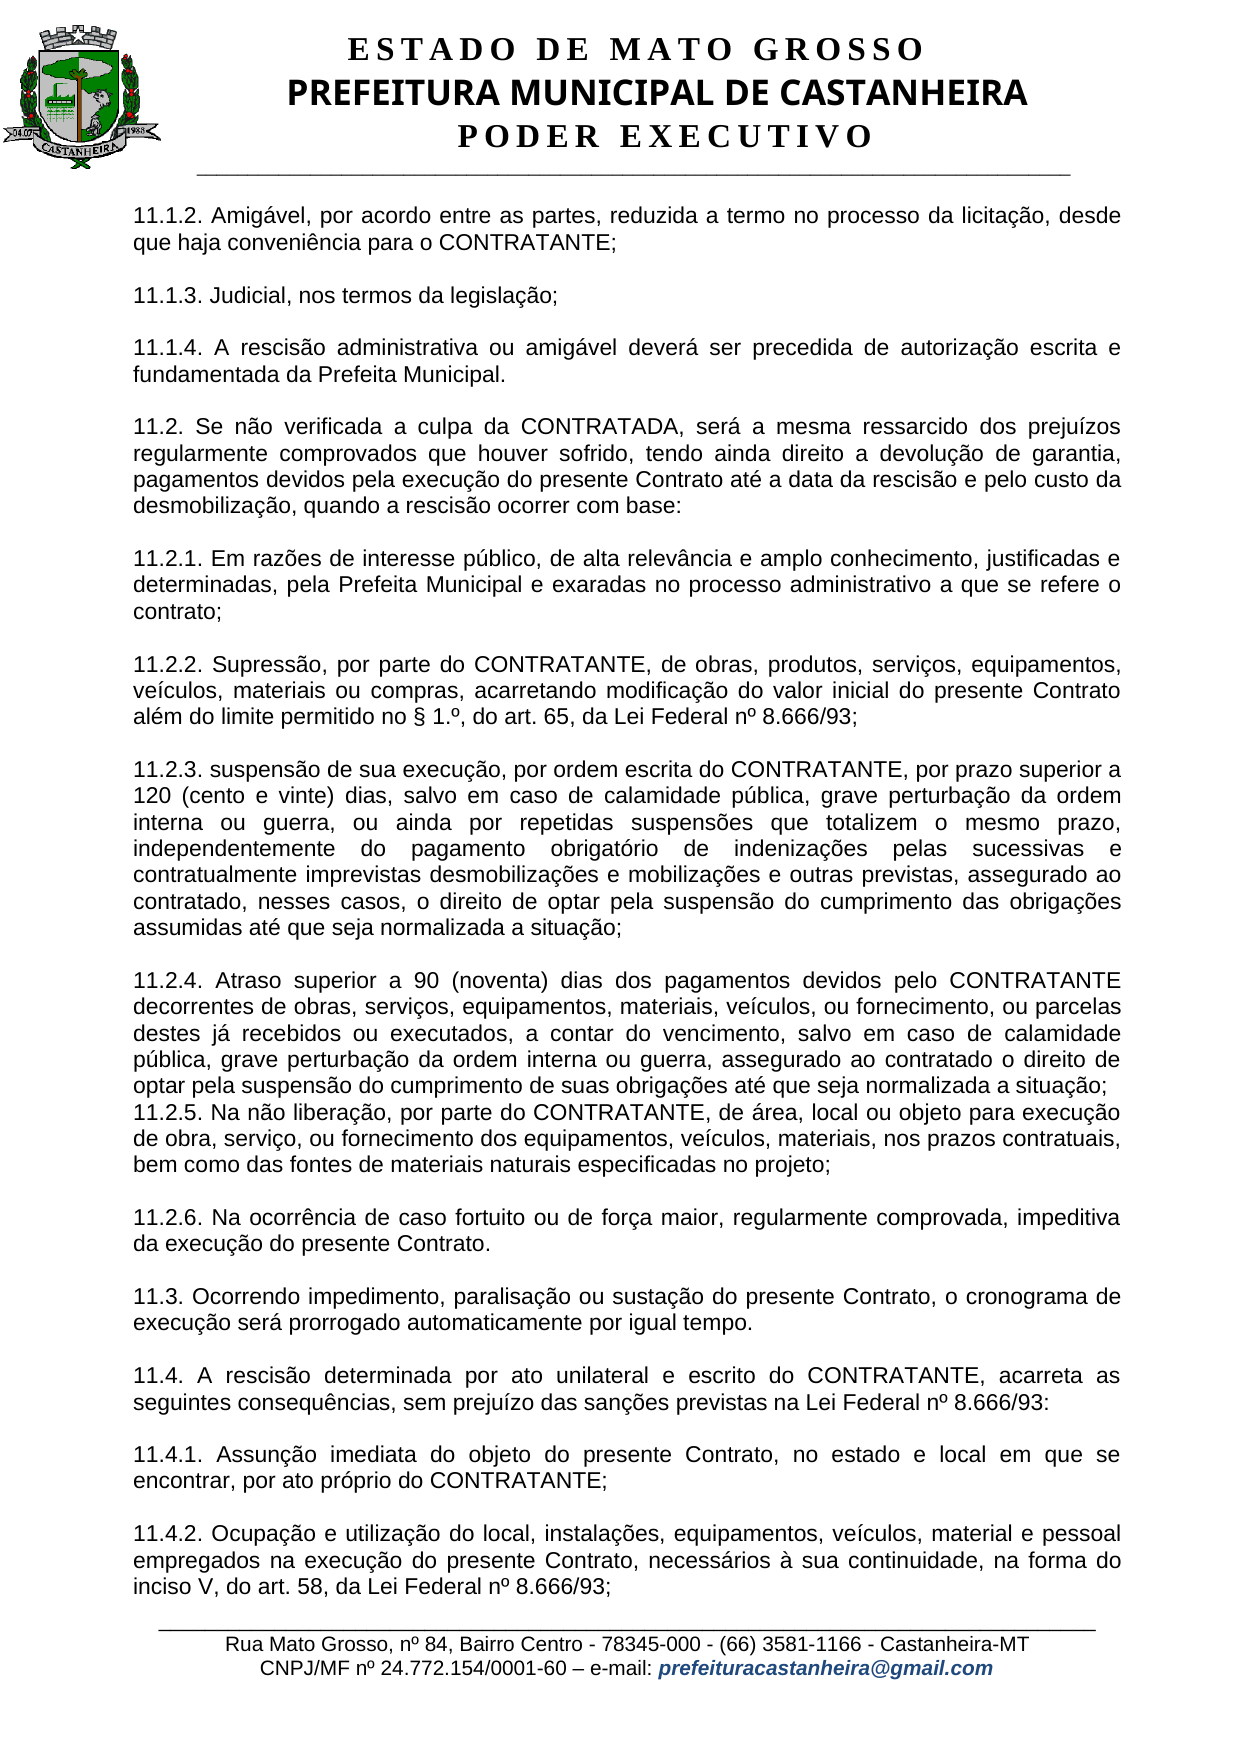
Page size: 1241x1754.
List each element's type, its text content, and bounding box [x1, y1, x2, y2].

text 11.3. Ocorrendo impedimento, paralisação ou sustação do presente Contrato, o cronograma de execução será prorrogado automaticamente por igual tempo. [133, 1283, 1122, 1336]
text 11.1.4. A rescisão administrativa ou amigável deverá ser precedida de autorização escrita e fundamentada da Prefeita Municipal. [133, 334, 1122, 387]
text 11.2.3. suspensão de sua execução, por ordem escrita do CONTRATANTE, por prazo superior a 120 (cento e vinte) dias, salvo em caso de calamidade pública, grave perturbação da ordem interna ou guerra, ou ainda por repetidas suspensões que totalizem o mesmo prazo, independentemente do pagamento obrigatório de indenizações pelas sucessivas e contratualmente imprevistas desmobilizações e mobilizações e outras previstas, assegurado ao contratado, nesses casos, o direito de optar pela suspensão do cumprimento das obrigações assumidas até que seja normalizada a situação; [133, 756, 1122, 940]
picture [0, 12, 197, 194]
text 11.4.1. Assunção imediata do objeto do presente Contrato, no estado e local em que se encontrar, por ato próprio do CONTRATANTE; [133, 1441, 1122, 1494]
text 11.2.1. Em razões de interesse público, de alta relevância e amplo conhecimento, justificadas e determinadas, pela Prefeita Municipal e exaradas no processo administrativo a que se refere o contrato; [133, 545, 1122, 624]
text 11.2.5. Na não liberação, por parte do CONTRATANTE, de área, local ou objeto para execução de obra, serviço, ou fornecimento dos equipamentos, veículos, materiais, nos prazos contratuais, bem como das fontes de materiais naturais especificadas no projeto; [133, 1098, 1122, 1178]
text 11.2.6. Na ocorrência de caso fortuito ou de força maior, regularmente comprovada, impeditiva da execução do presente Contrato. [133, 1204, 1122, 1257]
text 11.4.2. Ocupação e utilização do local, instalações, equipamentos, veículos, material e pessoal empregados na execução do presente Contrato, necessários à sua continuidade, na forma do inciso V, do art. 58, da Lei Federal nº 8.666/93; [133, 1520, 1122, 1599]
text 11.4. A rescisão determinada por ato unilateral e escrito do CONTRATANTE, acarreta as seguintes consequências, sem prejuízo das sanções previstas na Lei Federal nº 8.666/93: [133, 1362, 1122, 1415]
text 11.1.3. Judicial, nos termos da legislação; [133, 282, 1122, 308]
text 11.2.4. Atraso superior a 90 (noventa) dias dos pagamentos devidos pelo CONTRATANTE decorrentes de obras, serviços, equipamentos, materiais, veículos, ou fornecimento, ou parcelas destes já recebidos ou executados, a contar do vencimento, salvo em caso de calamidade pública, grave perturbação da ordem interna ou guerra, assegurado ao contratado o direito de optar pela suspensão do cumprimento de suas obrigações até que seja normalizada a situação; [133, 967, 1122, 1098]
text 11.1.2. Amigável, por acordo entre as partes, reduzida a termo no processo da licitação, desde que haja conveniência para o CONTRATANTE; [133, 202, 1122, 255]
text 11.2.2. Supressão, por parte do CONTRATANTE, de obras, produtos, serviços, equipamentos, veículos, materiais ou compras, acarretando modificação do valor inicial do presente Contrato além do limite permitido no § 1.º, do art. 65, da Lei Federal nº 8.666/93; [133, 651, 1122, 729]
text 11.2. Se não verificada a culpa da CONTRATADA, será a mesma ressarcido dos prejuízos regularmente comprovados que houver sofrido, tendo ainda direito a devolução de garantia, pagamentos devidos pela execução do presente Contrato até a data da rescisão e pelo custo da desmobilização, quando a rescisão ocorrer com base: [133, 413, 1122, 519]
